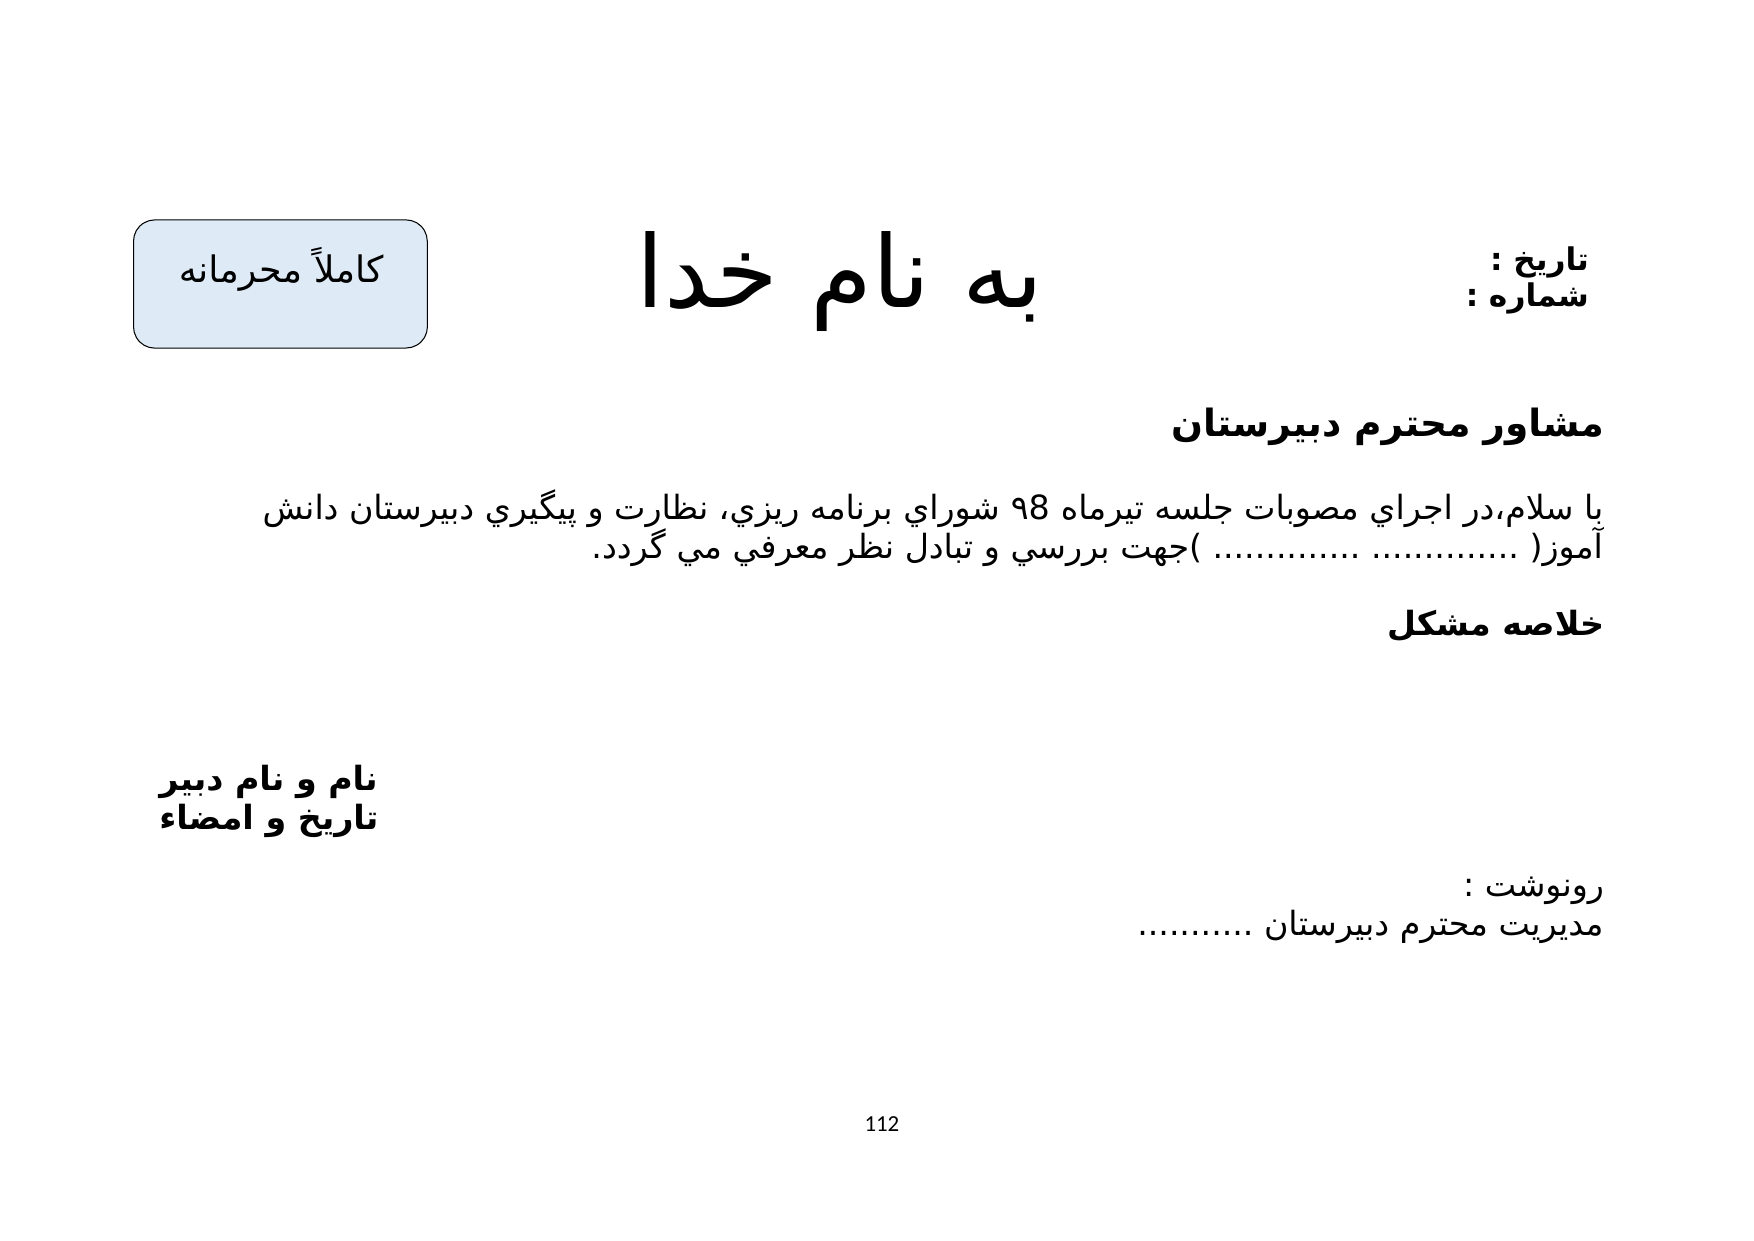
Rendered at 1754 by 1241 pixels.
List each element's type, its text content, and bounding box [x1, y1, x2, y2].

text نام و نام دبير [159, 760, 1604, 799]
text با سلام،در اجراي مصوبات جلسه تيرماه ۹8 شوراي برنامه ريزي، نظارت و پيگيري دبيرستان دانش آموز( .............. .............. )جهت بررسي و تبادل نظر معرفي مي گردد. [159, 489, 1604, 566]
text خلاصه مشكل [159, 605, 1604, 644]
text تاريخ و امضاء [159, 799, 1604, 838]
text رونوشت : [159, 866, 1604, 904]
text مديريت محترم دبيرستان ........... [159, 904, 1604, 943]
text مشاور محترم دبيرستان [159, 402, 1604, 446]
